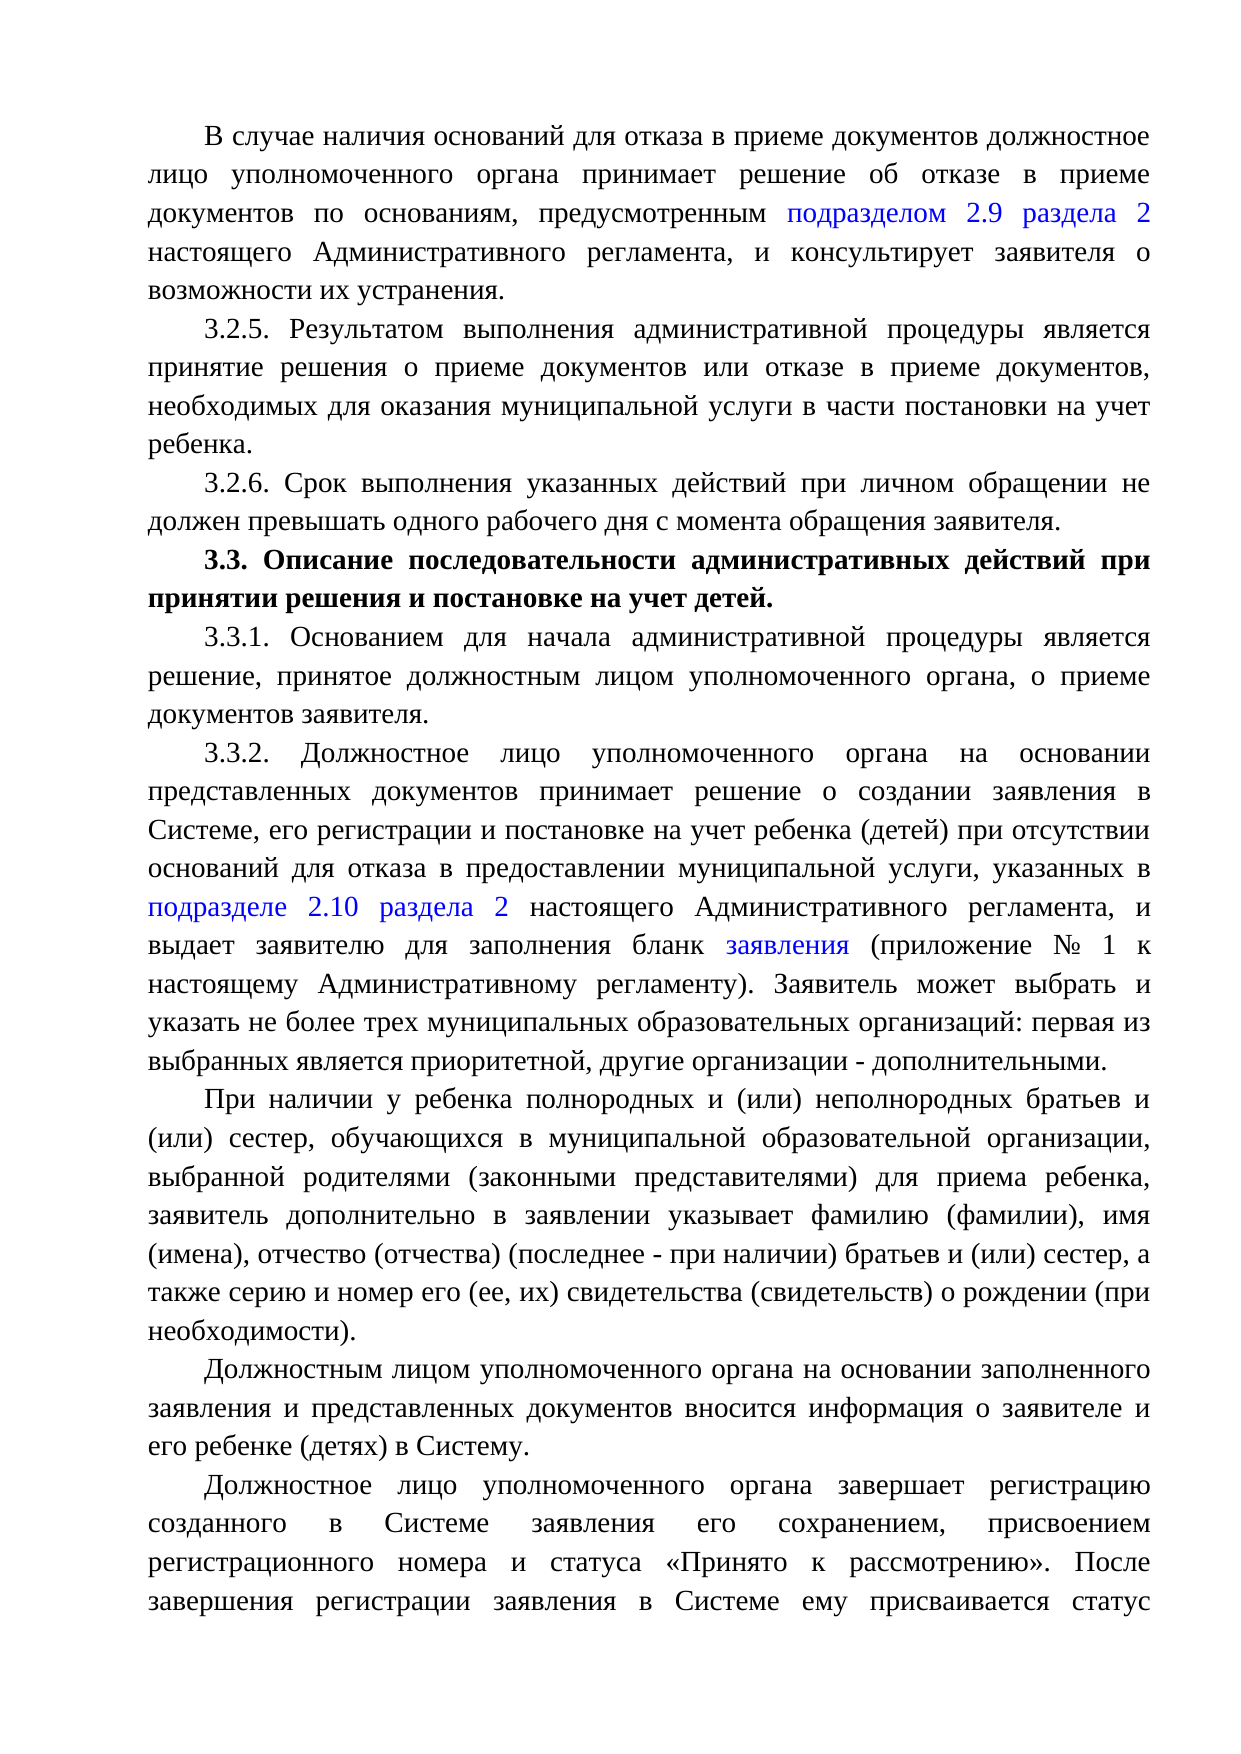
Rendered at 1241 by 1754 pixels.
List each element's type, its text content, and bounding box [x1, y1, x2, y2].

title 3.3. Описание последовательности административных действий при принятии решения и постановке на учет детей. [148, 542, 1152, 614]
text 3.3.1. Основанием для начала административной процедуры является решение, принятое должностным лицом уполномоченного органа, о приеме документов заявителя. [148, 619, 1152, 730]
text В случае наличия оснований для отказа в приеме документов должностное лицо уполномоченного органа принимает решение об отказе в приеме документов по основаниям, предусмотренным подразделом 2.9 раздела 2 настоящего Административного регламента, и консультирует заявителя о возможности их устранения. [148, 118, 1152, 306]
text 3.2.6. Срок выполнения указанных действий при личном обращении не должен превышать одного рабочего дня с момента обращения заявителя. [148, 465, 1152, 537]
text 3.2.5. Результатом выполнения административной процедуры является принятие решения о приеме документов или отказе в приеме документов, необходимых для оказания муниципальной услуги в части постановки на учет ребенка. [148, 311, 1152, 460]
text 3.3.2. Должностное лицо уполномоченного органа на основании представленных документов принимает решение о создании заявления в Системе, его регистрации и постановке на учет ребенка (детей) при отсутствии оснований для отказа в предоставлении муниципальной услуги, указанных в подразделе 2.10 раздела 2 настоящего Административного регламента, и выдает заявителю для заполнения бланк заявления (приложение № 1 к настоящему Административному регламенту). Заявитель может выбрать и указать не более трех муниципальных образовательных организаций: первая из выбранных является приоритетной, другие организации - дополнительными. [148, 735, 1152, 1077]
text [148, 1467, 1152, 1616]
text При наличии у ребенка полнородных и (или) неполнородных братьев и (или) сестер, обучающихся в муниципальной образовательной организации, выбранной родителями (законными представителями) для приема ребенка, заявитель дополнительно в заявлении указывает фамилию (фамилии), имя (имена), отчество (отчества) (последнее - при наличии) братьев и (или) сестер, а также серию и номер его (ее, их) свидетельства (свидетельств) о рождении (при необходимости). [148, 1082, 1152, 1346]
text Должностным лицом уполномоченного органа на основании заполненного заявления и представленных документов вносится информация о заявителе и его ребенке (детях) в Систему. [148, 1351, 1152, 1462]
